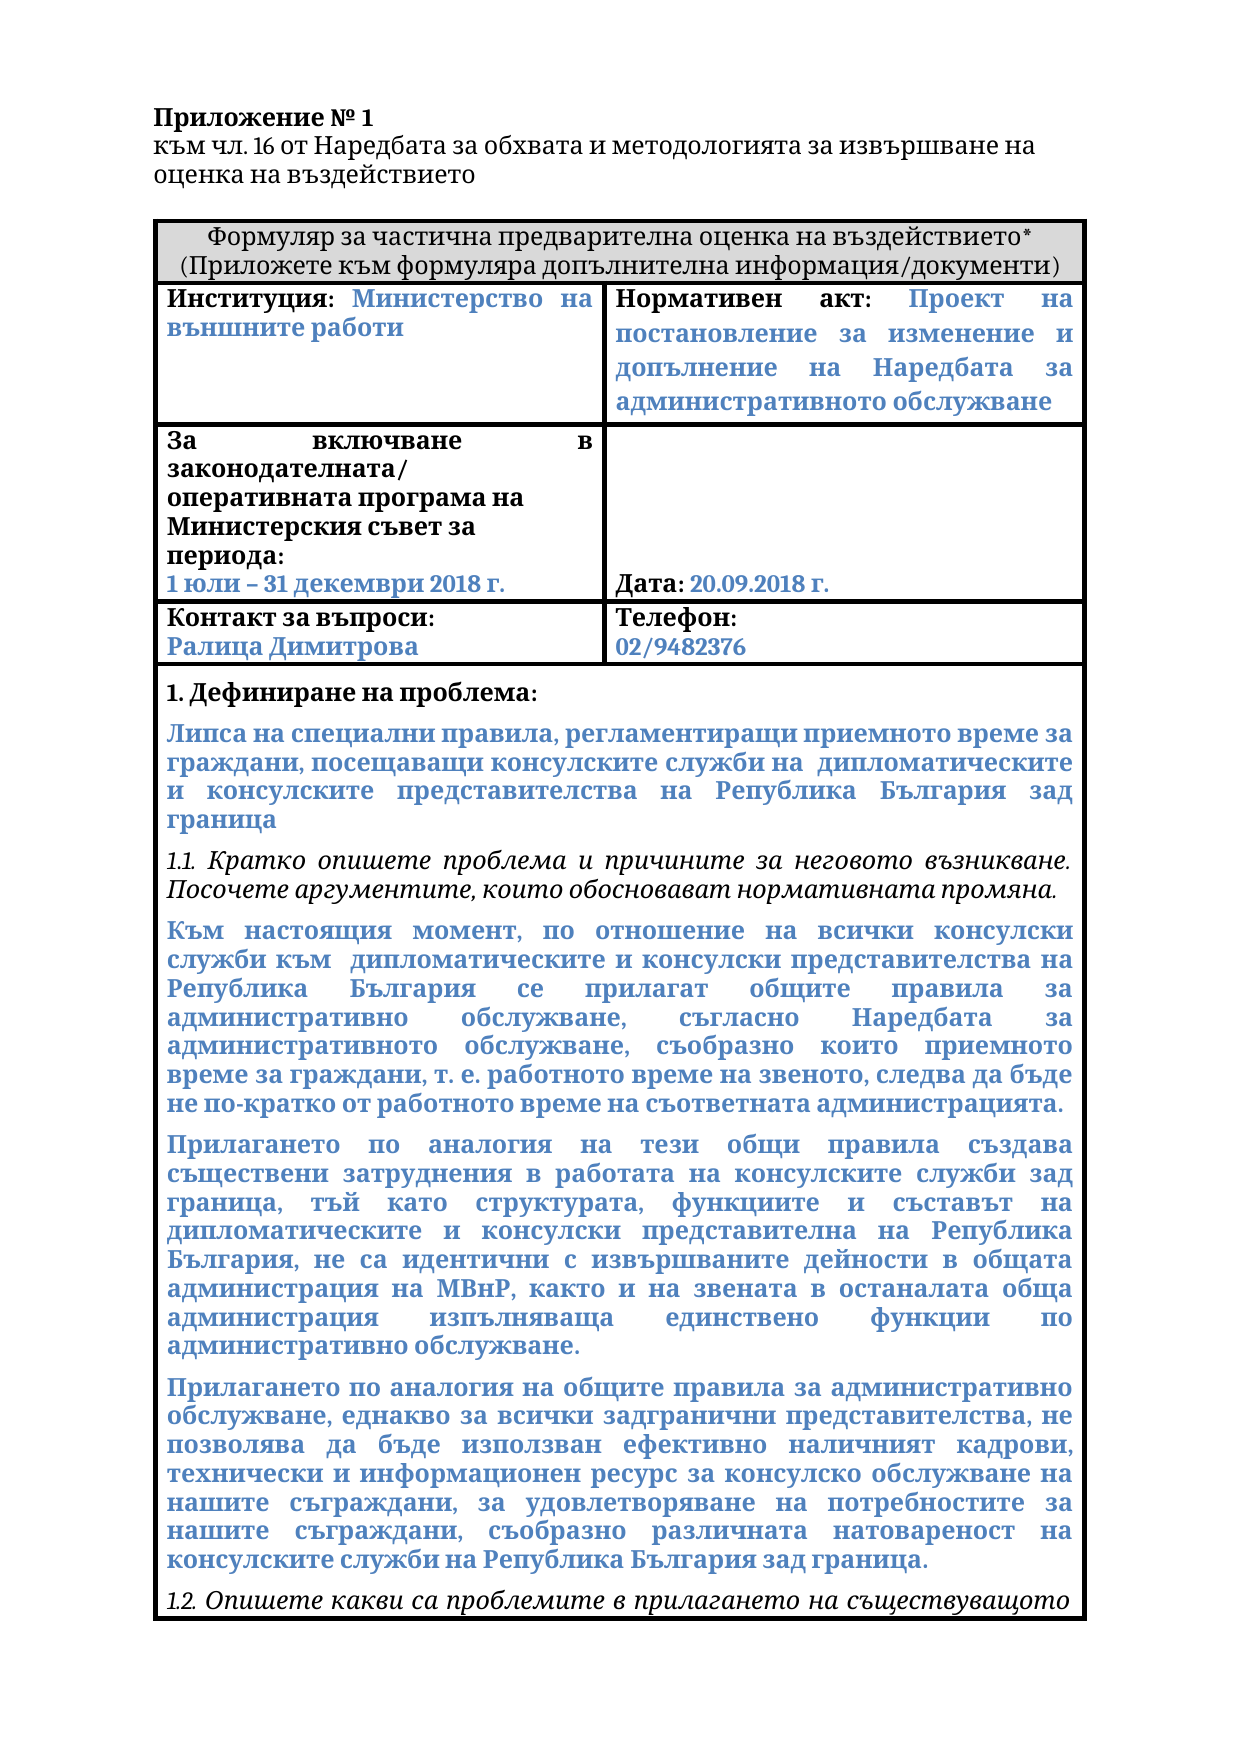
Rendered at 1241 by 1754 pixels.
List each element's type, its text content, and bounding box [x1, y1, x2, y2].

table_cell Контакт за въпроси: Ралица Димитрова [158, 604, 602, 661]
table_cell Телефон: 02/9482376 [607, 604, 1082, 661]
table_header Формуляр за частична предварителна оценка на въздействието* (Приложете към формуляра допълнителна информация/документи) [158, 223, 1082, 281]
text Приложение № 1 [153, 103, 1087, 132]
table_cell Дата: 20.09.2018 г. [607, 427, 1082, 599]
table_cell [158, 666, 1082, 1616]
table_cell Институция: Министерство на външните работи [158, 285, 602, 422]
table_cell Нормативен акт: Проект на постановление за изменение и допълнение на Наредбата за административното обслужване [607, 285, 1082, 422]
text към чл. 16 от Наредбата за обхвата и методологията за извършване на оценка на въздействието [153, 132, 1087, 190]
table_cell За включване в законодателната/ оперативната програма на Министерския съвет за периода: 1 юли – 31 декември 2018 г. [158, 427, 602, 599]
